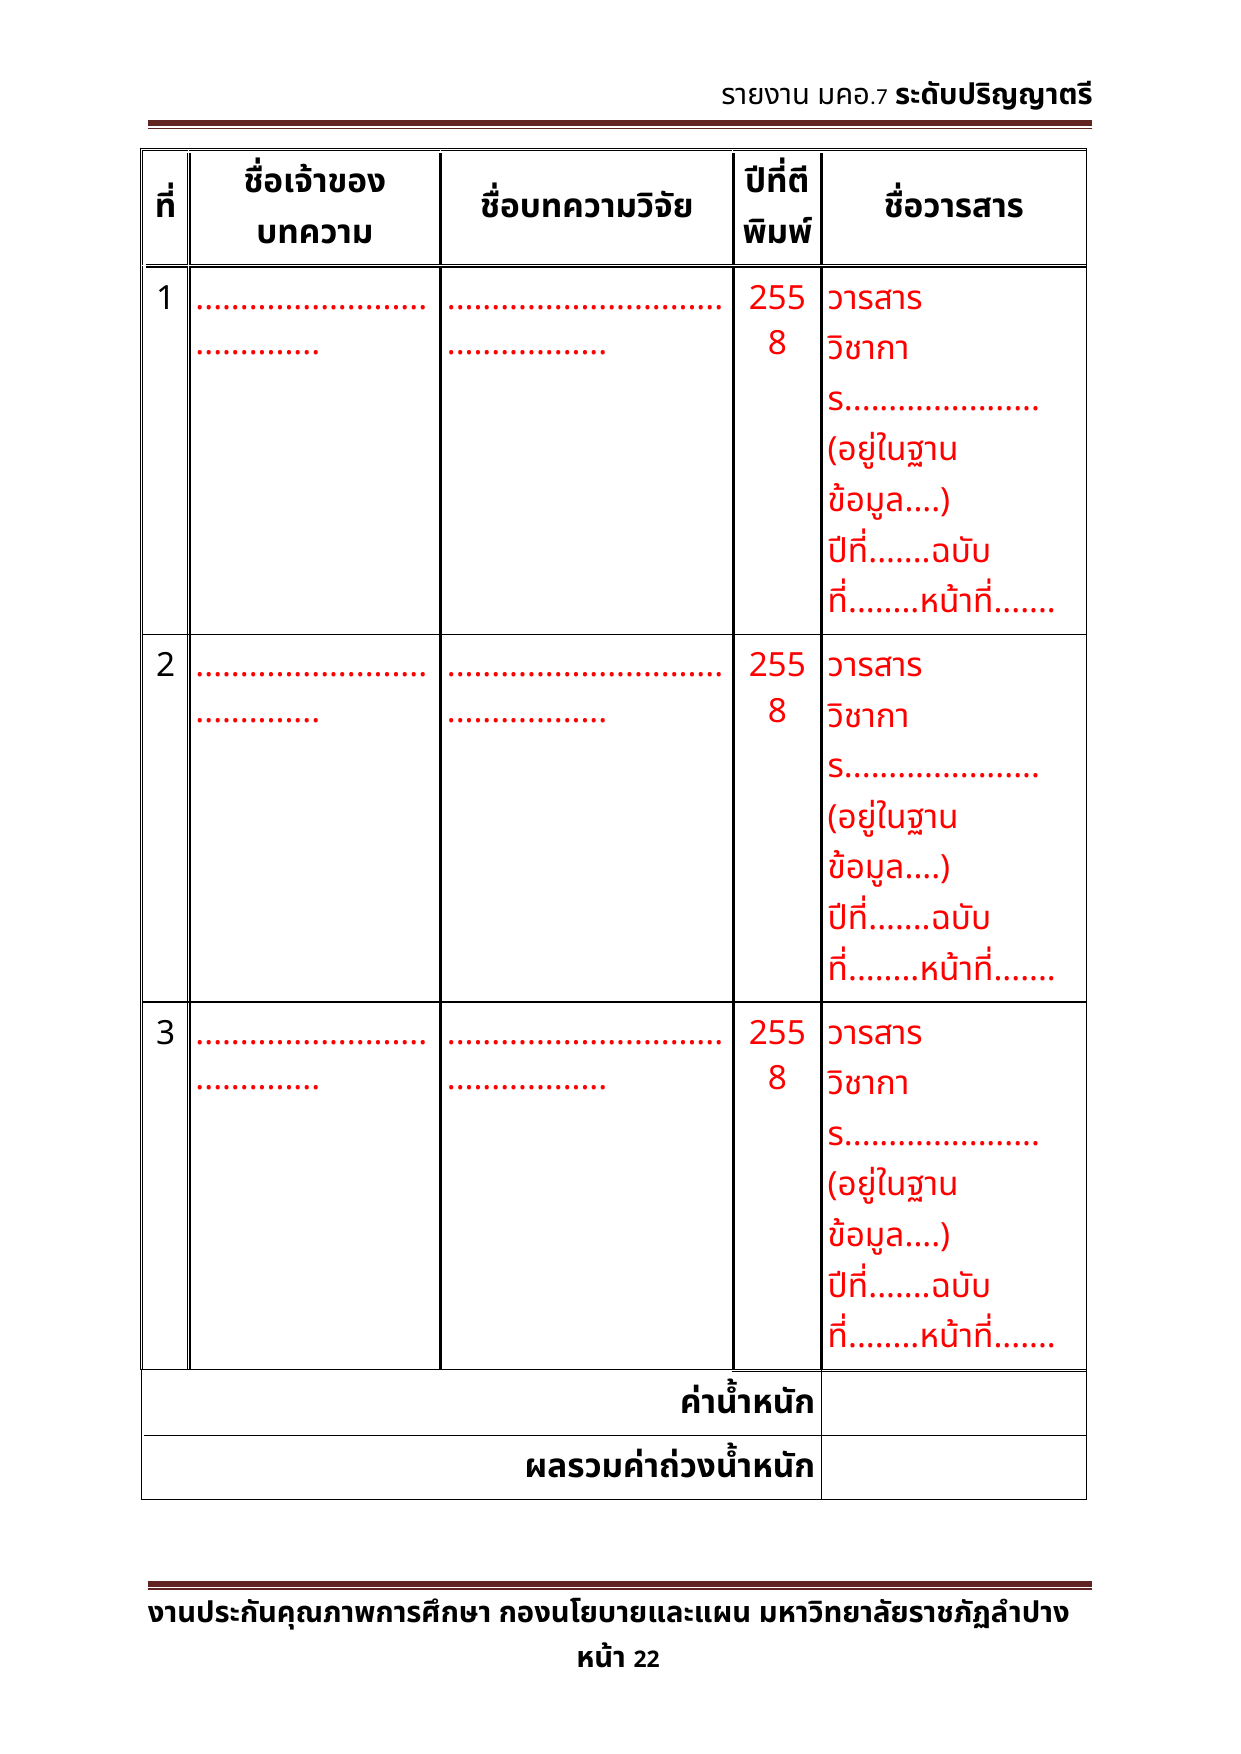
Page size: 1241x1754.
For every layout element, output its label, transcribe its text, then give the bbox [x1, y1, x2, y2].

table_cell 2558 [735, 1003, 820, 1369]
table_cell [822, 1436, 1086, 1499]
table_cell ................................................. [442, 635, 732, 1001]
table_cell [442, 268, 732, 634]
table_header ปีที่ตีพิมพ์ [733, 151, 821, 264]
table_cell ................................................. [442, 1003, 732, 1369]
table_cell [191, 268, 439, 634]
table_cell 3 [143, 1003, 187, 1369]
table_cell 2558 [735, 635, 820, 1001]
table_cell 2558 [735, 268, 820, 634]
table_cell วารสารวิชาการ...................... (อยู่ในฐานข้อมูล....) ปีที่.......ฉบับที่........หน้าที่....... [823, 1003, 1086, 1369]
table_cell [822, 1372, 1086, 1435]
table_cell ........................................ [191, 635, 439, 1001]
table_header ชื่อบทความวิจัย [440, 149, 733, 264]
table_cell วารสารวิชาการ...................... (อยู่ในฐานข้อมูล....) ปีที่.......ฉบับที่........หน้าที่....... [823, 268, 1086, 634]
table_header ที่ [141, 149, 189, 264]
table_header ชื่อเจ้าของบทความ [189, 151, 440, 264]
table_cell วารสารวิชาการ...................... (อยู่ในฐานข้อมูล....) ปีที่.......ฉบับที่........หน้าที่....... [823, 635, 1086, 1001]
table_cell ผลรวมค่าถ่วงน้ำหนัก [142, 1435, 821, 1499]
table_cell ค่าน้ำหนัก [142, 1370, 821, 1435]
table_cell 2 [143, 635, 187, 1001]
table_cell 1 [141, 264, 189, 634]
table_header ชื่อวารสาร [821, 151, 1086, 264]
table_cell ........................................ [191, 1003, 439, 1369]
